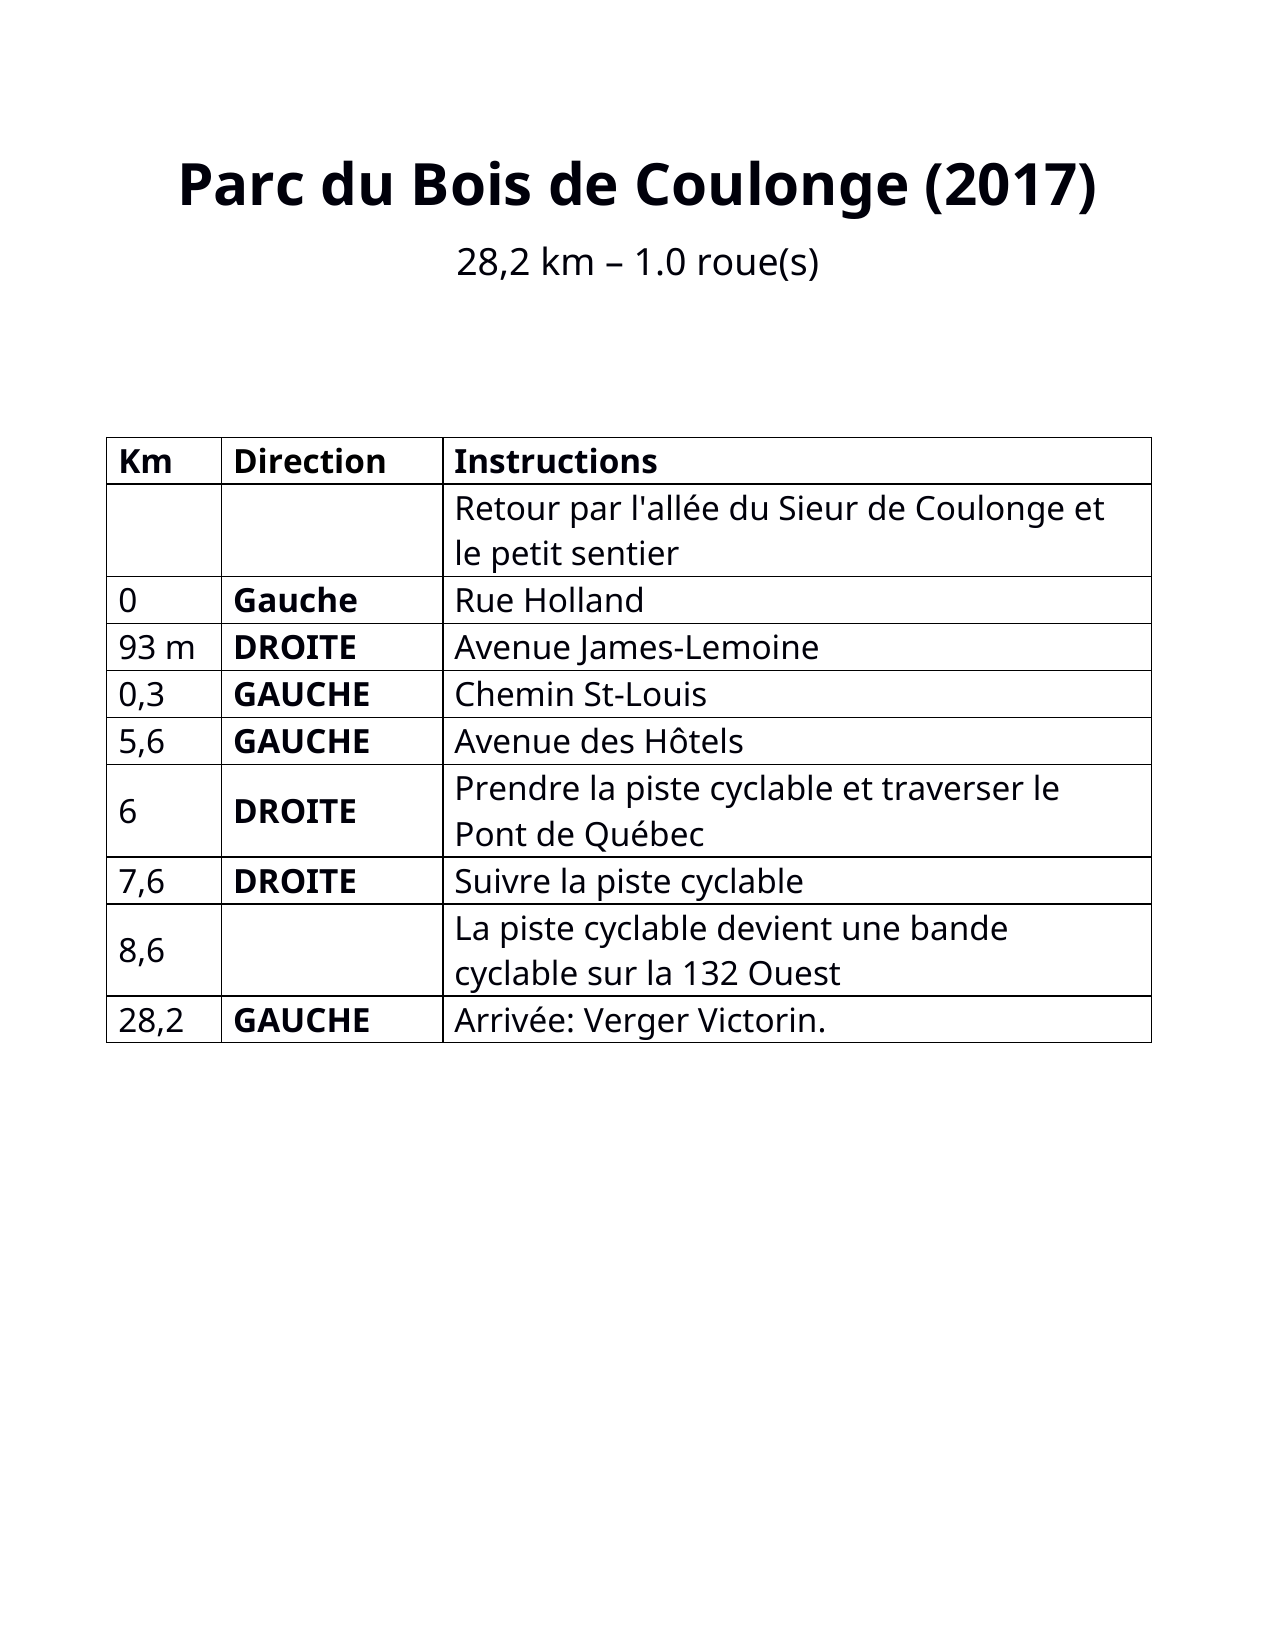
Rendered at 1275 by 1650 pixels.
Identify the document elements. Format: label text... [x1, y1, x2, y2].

table_cell Rue Holland [444, 577, 1151, 623]
table_cell 6 [107, 765, 221, 856]
table_cell Gauche [222, 577, 442, 623]
table_cell [222, 485, 442, 576]
table_cell Chemin St-Louis [444, 671, 1151, 717]
table_cell Avenue des Hôtels [444, 718, 1151, 763]
table_cell Suivre la piste cyclable [444, 858, 1151, 903]
table_cell GAUCHE [222, 997, 442, 1042]
table_cell DROITE [222, 858, 442, 903]
title Parc du Bois de Coulonge (2017) [118, 143, 1157, 223]
table_cell [222, 905, 442, 995]
table_cell GAUCHE [222, 671, 442, 717]
table_header Instructions [444, 438, 1151, 483]
table_cell 5,6 [107, 718, 221, 763]
table_cell 93 m [107, 624, 221, 669]
table_cell DROITE [222, 765, 442, 856]
table_cell La piste cyclable devient une bande cyclable sur la 132 Ouest [444, 905, 1151, 995]
table_cell 0,3 [107, 671, 221, 717]
table_cell Prendre la piste cyclable et traverser le Pont de Québec [444, 765, 1151, 856]
table_cell 28,2 [107, 997, 221, 1042]
table_cell Arrivée: Verger Victorin. [444, 997, 1151, 1042]
table_cell [107, 485, 221, 576]
table_cell GAUCHE [222, 718, 442, 763]
table_cell DROITE [222, 624, 442, 669]
table_cell Retour par l'allée du Sieur de Coulonge et le petit sentier [444, 485, 1151, 576]
subtitle 28,2 km – 1.0 roue(s) [118, 235, 1157, 286]
table_cell Avenue James-Lemoine [444, 624, 1151, 669]
table_cell 8,6 [107, 905, 221, 995]
table_header Km [107, 438, 221, 483]
table_cell 7,6 [107, 858, 221, 903]
table_cell 0 [107, 577, 221, 623]
table_header Direction [222, 438, 442, 483]
